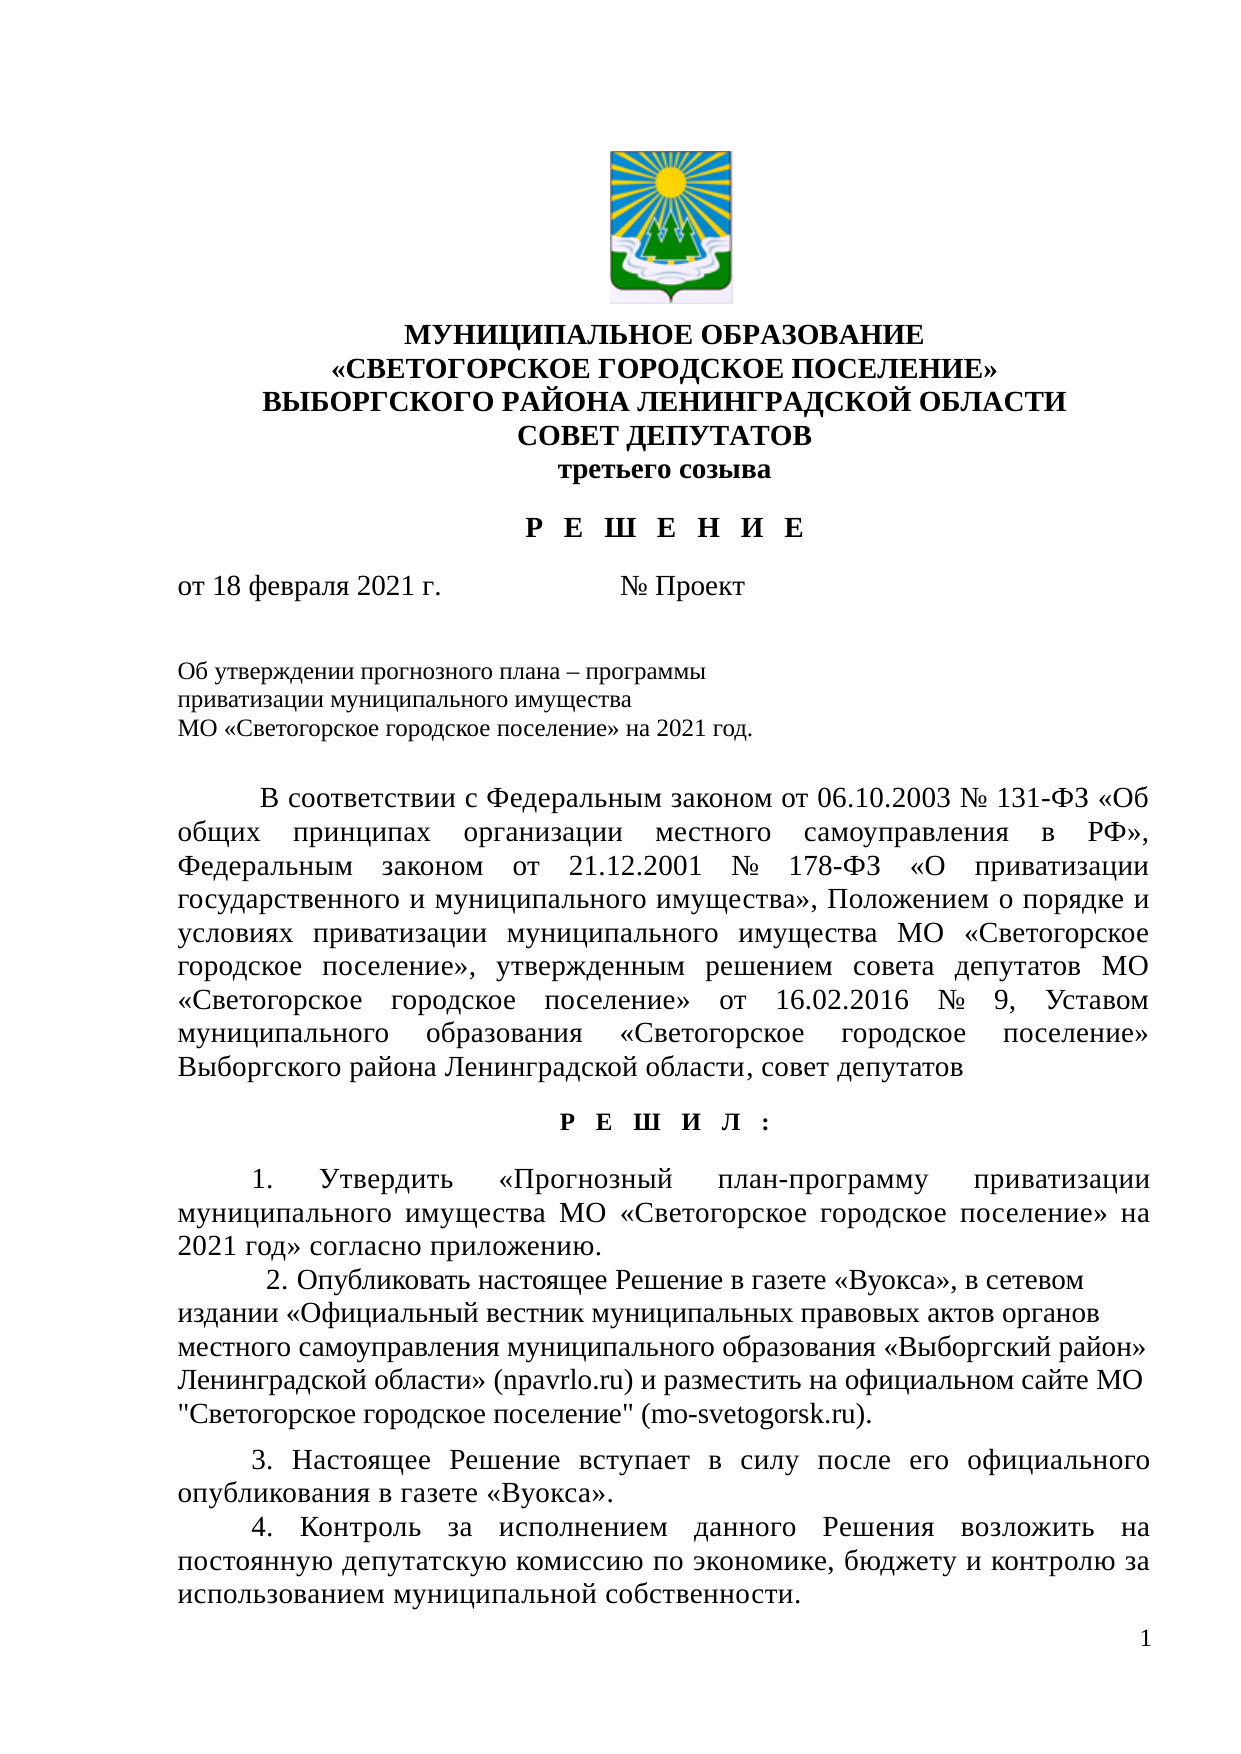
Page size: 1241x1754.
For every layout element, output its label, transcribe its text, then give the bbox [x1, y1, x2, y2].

text ВЫБОРГСКОГО РАЙОНА ЛЕНИНГРАДСКОЙ ОБЛАСТИ [177, 384, 1152, 418]
picture [610, 151, 734, 305]
text Об утверждении прогнозного плана – программы [177, 656, 1152, 684]
text третьего созыва [177, 451, 1152, 485]
text 2. Опубликовать настоящее Решение в газете «Вуокса», в сетевом издании «Официальный вестник муниципальных правовых актов органов местного самоуправления муниципального образования «Выборгский район» Ленинградской области» (npavrlo.ru) и разместить на официальном сайте МО "Светогорское городское поселение" (mo-svetogorsk.ru). [177, 1262, 1152, 1429]
text 1. Утвердить «Прогнозный план-программу приватизации муниципального имущества МО «Светогорское городское поселение» на 2021 год» согласно приложению. [177, 1161, 1152, 1262]
text МО «Светогорское городское поселение» на 2021 год. [177, 713, 1152, 742]
text от 18 февраля 2021 г. № Проект [177, 568, 1152, 602]
text 3. Настоящее Решение вступает в силу после его официального опубликования в газете «Вуокса». [177, 1442, 1152, 1509]
text РЕШЕНИЕ [177, 510, 1152, 543]
text «СВЕТОГОРСКОЕ ГОРОДСКОЕ ПОСЕЛЕНИЕ» [177, 351, 1152, 384]
text приватизации муниципального имущества [177, 684, 1152, 713]
text МУНИЦИПАЛЬНОЕ ОБРАЗОВАНИЕ [177, 317, 1152, 351]
text В соответствии с Федеральным законом от 06.10.2003 № 131-ФЗ «Об общих принципах организации местного самоуправления в РФ», Федеральным законом от 21.12.2001 № 178-ФЗ «О приватизации государственного и муниципального имущества», Положением о порядке и условиях приватизации муниципального имущества МО «Светогорское городское поселение», утвержденным решением совета депутатов МО «Светогорское городское поселение» от 16.02.2016 № 9, Уставом муниципального образования «Светогорское городское поселение» Выборгского района Ленинградской области, совет депутатов [177, 781, 1151, 1082]
text РЕШИЛ: [177, 1107, 1152, 1136]
text 4. Контроль за исполнением данного Решения возложить на постоянную депутатскую комиссию по экономике, бюджету и контролю за использованием муниципальной собственности. [177, 1509, 1152, 1610]
text СОВЕТ ДЕПУТАТОВ [177, 418, 1152, 451]
